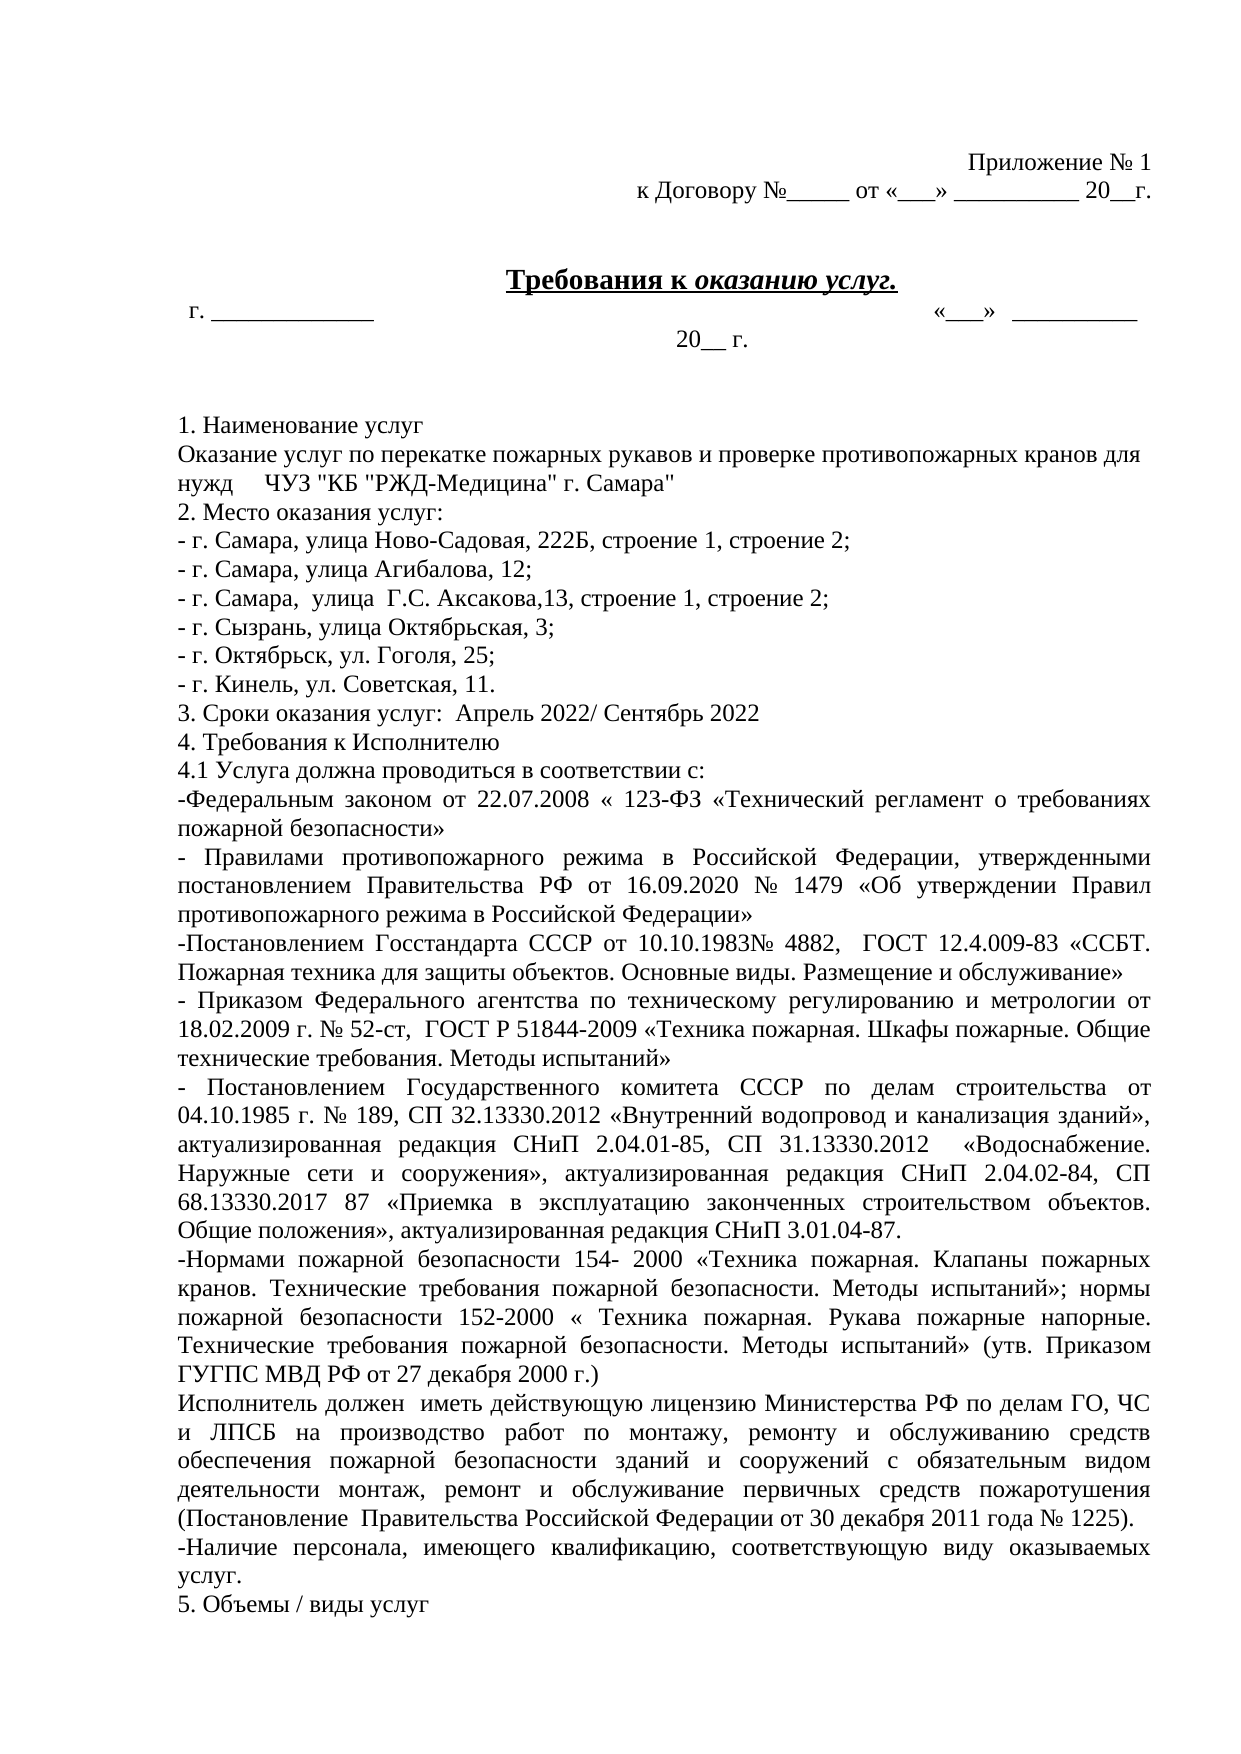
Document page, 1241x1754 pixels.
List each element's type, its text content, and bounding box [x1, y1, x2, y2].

table_header г. _____________ [177, 295, 664, 353]
text - г. Самара, улица Г.С. Аксакова,13, строение 1, строение 2; [177, 583, 1152, 612]
text - г. Самара, улица Ново-Садовая, 222Б, строение 1, строение 2; [177, 525, 1152, 554]
text 1. Наименование услуг [177, 410, 1152, 439]
text 2. Место оказания услуг: [177, 497, 1152, 525]
text Требования к оказанию услуг. [177, 262, 1152, 295]
text -Постановлением Госстандарта СССР от 10.10.1983№ 4882, ГОСТ 12.4.009-83 «ССБТ. Пожарная техника для защиты объектов. Основные виды. Размещение и обслуживание» [177, 928, 1152, 985]
text - г. Кинель, ул. Советская, 11. [177, 669, 1152, 698]
text - г. Самара, улица Агибалова, 12; [177, 554, 1152, 583]
text -Федеральным законом от 22.07.2008 « 123-ФЗ «Технический регламент о требованиях пожарной безопасности» [177, 784, 1152, 842]
text - Правилами противопожарного режима в Российской Федерации, утвержденными постановлением Правительства РФ от 16.09.2020 № 1479 «Об утверждении Правил противопожарного режима в Российской Федерации» [177, 842, 1152, 928]
text к Договору №_____ от «___» __________ 20__г. [177, 176, 1152, 204]
text 4. Требования к Исполнителю [177, 727, 1152, 755]
text -Наличие персонала, имеющего квалификацию, соответствующую виду оказываемых услуг. [177, 1532, 1152, 1589]
table_header «___» __________ 20__ г. [665, 295, 1152, 353]
text 4.1 Услуга должна проводиться в соответствии с: [177, 755, 1152, 784]
text Приложение № 1 [177, 147, 1152, 176]
text - г. Сызрань, улица Октябрьская, 3; [177, 612, 1152, 640]
text - Постановлением Государственного комитета СССР по делам строительства от 04.10.1985 г. № 189, СП 32.13330.2012 «Внутренний водопровод и канализация зданий», актуализированная редакция СНиП 2.04.01-85, СП 31.13330.2012 «Водоснабжение. Наружные сети и сооружения», актуализированная редакция СНиП 2.04.02-84, СП 68.13330.2017 87 «Приемка в эксплуатацию законченных строительством объектов. Общие положения», актуализированная редакция СНиП 3.01.04-87. [177, 1072, 1152, 1244]
text 5. Объемы / виды услуг [177, 1589, 1152, 1618]
text -Нормами пожарной безопасности 154- 2000 «Техника пожарная. Клапаны пожарных кранов. Технические требования пожарной безопасности. Методы испытаний»; нормы пожарной безопасности 152-2000 « Техника пожарная. Рукава пожарные напорные. Технические требования пожарной безопасности. Методы испытаний» (утв. Приказом ГУГПС МВД РФ от 27 декабря 2000 г.) [177, 1244, 1152, 1388]
text Оказание услуг по перекатке пожарных рукавов и проверке противопожарных кранов для нужд ЧУЗ "КБ "РЖД-Медицина" г. Самара" [177, 439, 1152, 497]
text - Приказом Федерального агентства по техническому регулированию и метрологии от 18.02.2009 г. № 52-ст, ГОСТ Р 51844-2009 «Техника пожарная. Шкафы пожарные. Общие технические требования. Методы испытаний» [177, 985, 1152, 1072]
text - г. Октябрьск, ул. Гоголя, 25; [177, 640, 1152, 669]
text Исполнитель должен иметь действующую лицензию Министерства РФ по делам ГО, ЧС и ЛПСБ на производство работ по монтажу, ремонту и обслуживанию средств обеспечения пожарной безопасности зданий и сооружений с обязательным видом деятельности монтаж, ремонт и обслуживание первичных средств пожаротушения (Постановление Правительства Российской Федерации от 30 декабря 2011 года № 1225). [177, 1388, 1152, 1532]
text 3. Сроки оказания услуг: Апрель 2022/ Сентябрь 2022 [177, 698, 1152, 727]
